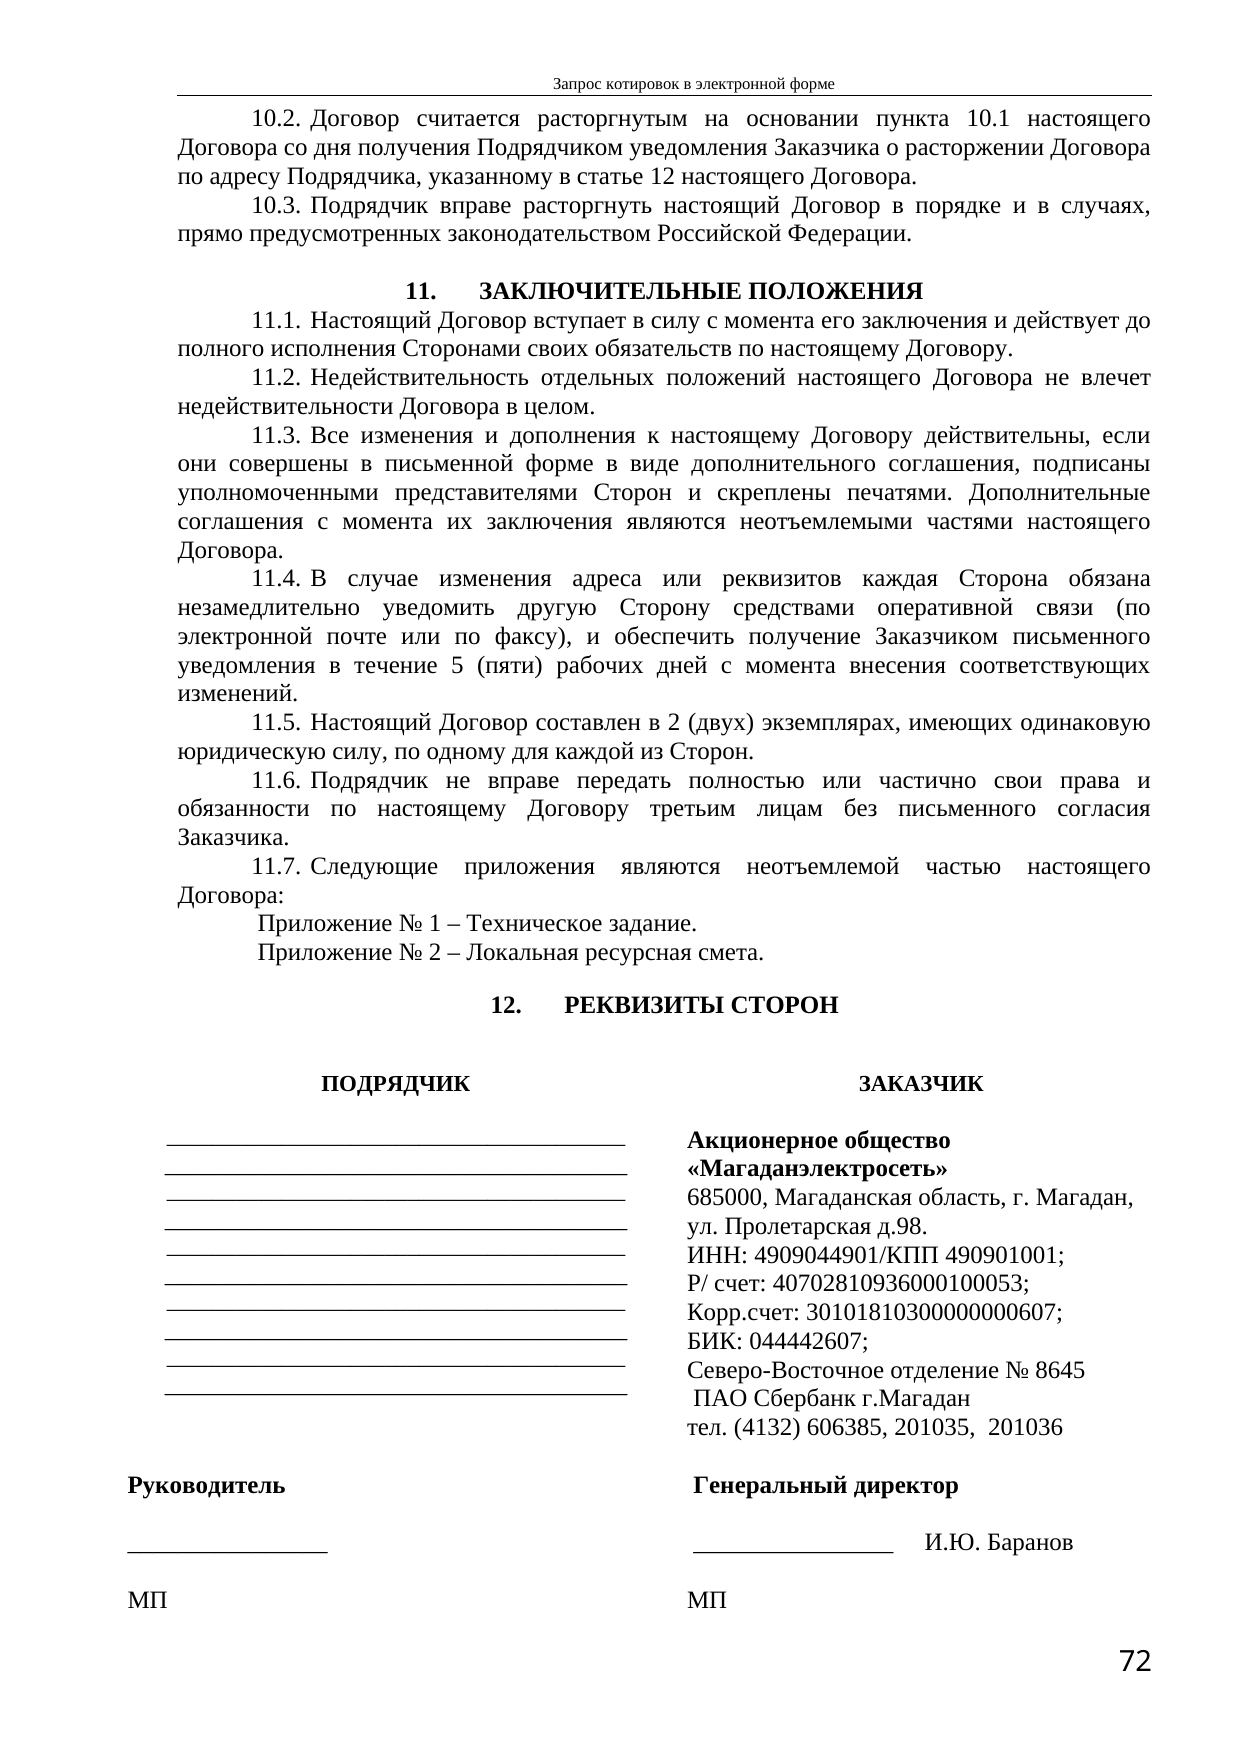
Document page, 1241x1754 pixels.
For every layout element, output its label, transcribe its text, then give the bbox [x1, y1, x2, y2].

text Приложение № 1 – Техническое задание. [177, 908, 1152, 937]
list Подрядчик не вправе передать полностью или частично свои права и обязанности по настоящему Договору третьим лицам без письменного согласия Заказчика. [177, 765, 1152, 851]
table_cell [116, 1499, 676, 1613]
table_cell Генеральный директор [676, 1470, 1167, 1498]
list Подрядчик вправе расторгнуть настоящий Договор в порядке и в случаях, прямо предусмотренных законодательством Российской Федерации. [177, 190, 1152, 247]
list В случае изменения адреса или реквизитов каждая Сторона обязана незамедлительно уведомить другую Сторону средствами оперативной связи (по электронной почте или по факсу), и обеспечить получение Заказчиком письменного уведомления в течение 5 (пяти) рабочих дней с момента внесения соответствующих изменений. [177, 563, 1152, 707]
list ЗАКЛЮЧИТЕЛЬНЫЕ ПОЛОЖЕНИЯ [177, 276, 1152, 305]
list Недействительность отдельных положений настоящего Договора не влечет недействительности Договора в целом. [177, 362, 1152, 420]
table_header ПОДРЯДЧИК ________________________________________ _____________________________________ ________________________________________ _____________________________________ ________________________________________ _____________________________________ ________________________________________ _____________________________________ ________________________________________ _____________________________________ [116, 1070, 676, 1470]
text Приложение № 2 – Локальная ресурсная смета. [177, 937, 1152, 966]
table_header ЗАКАЗЧИК Акционерное общество «Магаданэлектросеть» 685000, Магаданская область, г. Магадан, ул. Пролетарская д.98. ИНН: 4909044901/КПП 490901001; Р/ счет: 40702810936000100053; Корр.счет: 30101810300000000607; БИК: 044442607; Северо-Восточное отделение № 8645 ПАО Сбербанк г.Магадан тел. (4132) 606385, 201035, 201036 [676, 1070, 1167, 1470]
list РЕКВИЗИТЫ СТОРОН [177, 990, 1152, 1019]
table_cell Руководитель [116, 1470, 676, 1498]
list Договор считается расторгнутым на основании пункта 10.1 настоящего Договора со дня получения Подрядчиком уведомления Заказчика о расторжении Договора по адресу Подрядчика, указанному в статье 12 настоящего Договора. [177, 103, 1152, 190]
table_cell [676, 1499, 1167, 1613]
list Настоящий Договор составлен в 2 (двух) экземплярах, имеющих одинаковую юридическую силу, по одному для каждой из Сторон. [177, 707, 1152, 765]
list Следующие приложения являются неотъемлемой частью настоящего Договора: [177, 851, 1152, 908]
list Все изменения и дополнения к настоящему Договору действительны, если они совершены в письменной форме в виде дополнительного соглашения, подписаны уполномоченными представителями Сторон и скреплены печатями. Дополнительные соглашения с момента их заключения являются неотъемлемыми частями настоящего Договора. [177, 420, 1152, 563]
list Настоящий Договор вступает в силу с момента его заключения и действует до полного исполнения Сторонами своих обязательств по настоящему Договору. [177, 305, 1152, 362]
